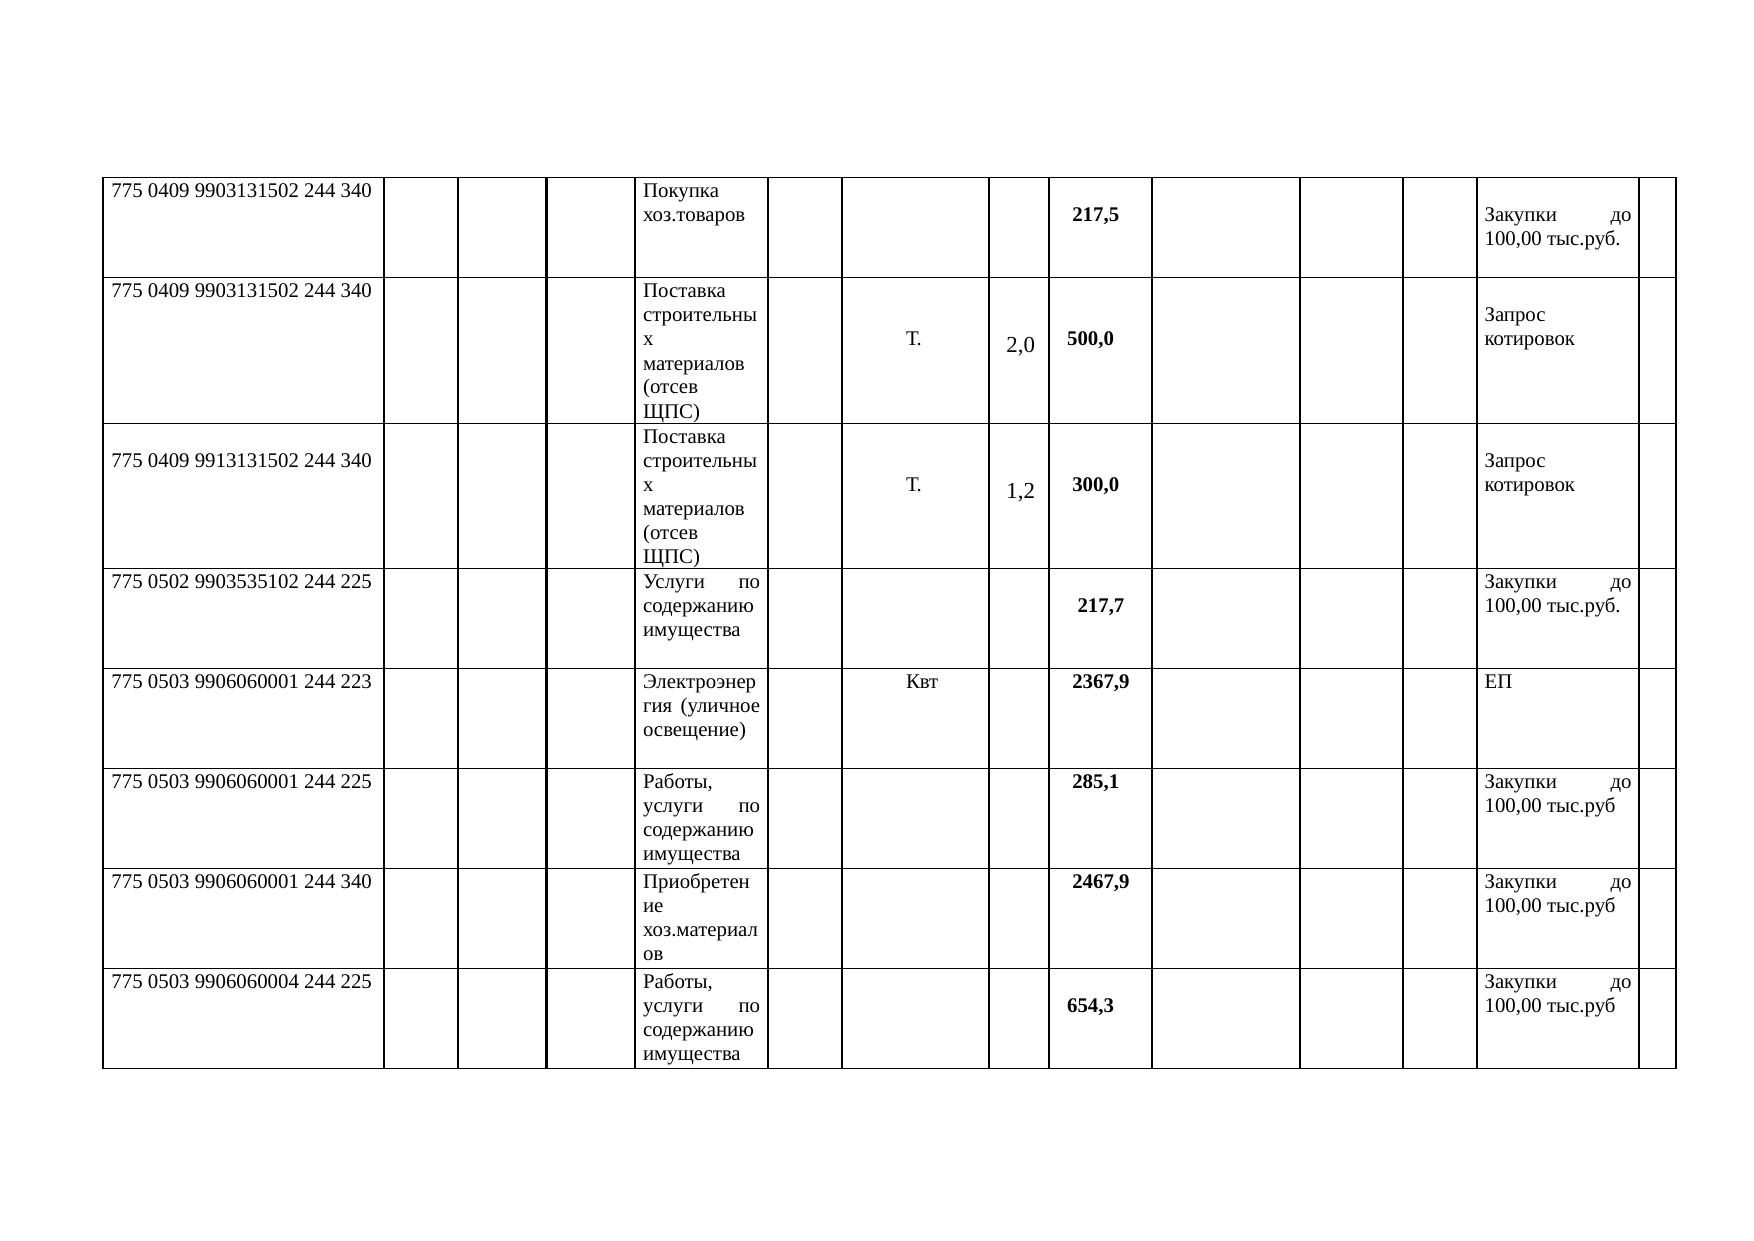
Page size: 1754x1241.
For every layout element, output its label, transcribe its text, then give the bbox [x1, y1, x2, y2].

table_cell [1153, 569, 1299, 668]
table_cell [459, 424, 545, 568]
table_cell [1301, 669, 1402, 768]
table_cell [385, 424, 457, 568]
table_cell [385, 669, 457, 768]
table_cell [459, 769, 545, 868]
table_cell [1404, 424, 1476, 568]
table_cell 2467,9 [1050, 869, 1151, 968]
table_cell [990, 969, 1048, 1068]
table_cell [459, 569, 545, 668]
table_cell [459, 869, 545, 968]
table_cell [1301, 869, 1402, 968]
table_cell Закупки до 100,00 тыс.руб [1478, 869, 1638, 968]
table_cell [843, 569, 988, 668]
table_cell 2,0 [990, 278, 1048, 423]
table_cell [769, 424, 841, 568]
table_cell 217,7 [1050, 569, 1151, 668]
table_cell 775 0409 9903131502 244 340 [104, 178, 383, 277]
table_cell [1153, 869, 1299, 968]
table_cell Электроэнергия (уличное освещение) [636, 669, 767, 768]
table_cell [1301, 769, 1402, 868]
table_cell Работы, услуги по содержанию имущества [636, 769, 767, 868]
table_cell [385, 969, 457, 1068]
table_cell 775 0409 9913131502 244 340 [104, 424, 383, 568]
table_cell 775 0503 9906060001 244 225 [104, 769, 383, 868]
table_cell 2367,9 [1050, 669, 1151, 768]
table_cell [1640, 424, 1675, 568]
table_cell Услуги по содержанию имущества [636, 569, 767, 668]
table_cell [1301, 969, 1402, 1068]
table_cell [1301, 278, 1402, 423]
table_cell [1478, 969, 1638, 1068]
table_cell 300,0 [1050, 424, 1151, 568]
table_cell [769, 178, 841, 277]
table_cell [1301, 424, 1402, 568]
table_cell [385, 869, 457, 968]
table_cell [769, 669, 841, 768]
table_cell [1404, 569, 1476, 668]
table_cell [1153, 769, 1299, 868]
table_cell [1153, 969, 1299, 1068]
table_cell Приобретение хоз.материалов [636, 869, 767, 968]
table_cell Поставка строительных материалов (отсев ЩПС) [636, 278, 767, 423]
table_cell [385, 769, 457, 868]
table_cell 775 0502 9903535102 244 225 [104, 569, 383, 668]
table_cell Покупка хоз.товаров [636, 178, 767, 277]
table_cell 775 0409 9903131502 244 340 [104, 278, 383, 423]
table_cell [1301, 569, 1402, 668]
table_cell Запрос котировок [1478, 278, 1638, 423]
table_cell [548, 569, 634, 668]
table_cell ЕП [1478, 669, 1638, 768]
table_cell [769, 969, 841, 1068]
table_cell [548, 769, 634, 868]
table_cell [1478, 178, 1638, 277]
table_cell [636, 969, 767, 1068]
table_cell [1640, 769, 1675, 868]
table_cell [843, 969, 988, 1068]
table_cell [990, 869, 1048, 968]
table_cell [548, 969, 634, 1068]
table_cell [843, 769, 988, 868]
table_cell Закупки до 100,00 тыс.руб [1478, 769, 1638, 868]
table_cell [548, 278, 634, 423]
table_cell Запрос котировок [1478, 424, 1638, 568]
table_cell [1404, 669, 1476, 768]
table_cell [990, 769, 1048, 868]
table_cell [1640, 969, 1675, 1068]
table_cell 285,1 [1050, 769, 1151, 868]
table_cell [1640, 278, 1675, 423]
table_cell [548, 869, 634, 968]
table_cell [385, 569, 457, 668]
table_cell [1404, 278, 1476, 423]
table_cell [769, 569, 841, 668]
table_cell [1404, 769, 1476, 868]
table_cell [1153, 278, 1299, 423]
table_cell Квт [843, 669, 988, 768]
table_cell [385, 178, 457, 277]
table_cell [1153, 178, 1299, 277]
table_cell Т. [843, 278, 988, 423]
table_cell 1,2 [990, 424, 1048, 568]
table_cell [459, 669, 545, 768]
table_cell [1640, 178, 1675, 277]
table_cell [843, 869, 988, 968]
table_cell [769, 869, 841, 968]
table_cell [548, 178, 634, 277]
table_cell [769, 278, 841, 423]
table_cell [1404, 869, 1476, 968]
table_cell [990, 569, 1048, 668]
table_cell [385, 278, 457, 423]
table_cell Поставка строительных материалов (отсев ЩПС) [636, 424, 767, 568]
table_cell 217,5 [1050, 178, 1151, 277]
table_cell [1404, 178, 1476, 277]
table_cell [1640, 869, 1675, 968]
table_cell [548, 424, 634, 568]
table_cell [769, 769, 841, 868]
table_cell 775 0503 9906060001 244 340 [104, 869, 383, 968]
table_cell [1153, 424, 1299, 568]
table_cell 775 0503 9906060004 244 225 [104, 969, 383, 1068]
table_cell 500,0 [1050, 278, 1151, 423]
table_cell [990, 669, 1048, 768]
table_cell Т. [843, 424, 988, 568]
table_cell [459, 969, 545, 1068]
table_cell [1640, 669, 1675, 768]
table_cell 775 0503 9906060001 244 223 [104, 669, 383, 768]
table_cell Закупки до 100,00 тыс.руб. [1478, 569, 1638, 668]
table_cell [990, 178, 1048, 277]
table_cell [459, 278, 545, 423]
table_cell [1153, 669, 1299, 768]
table_cell [1640, 569, 1675, 668]
table_cell [1404, 969, 1476, 1068]
table_cell [1301, 178, 1402, 277]
table_cell [843, 178, 988, 277]
table_cell 654,3 [1050, 969, 1151, 1068]
table_cell [459, 178, 545, 277]
table_cell [548, 669, 634, 768]
